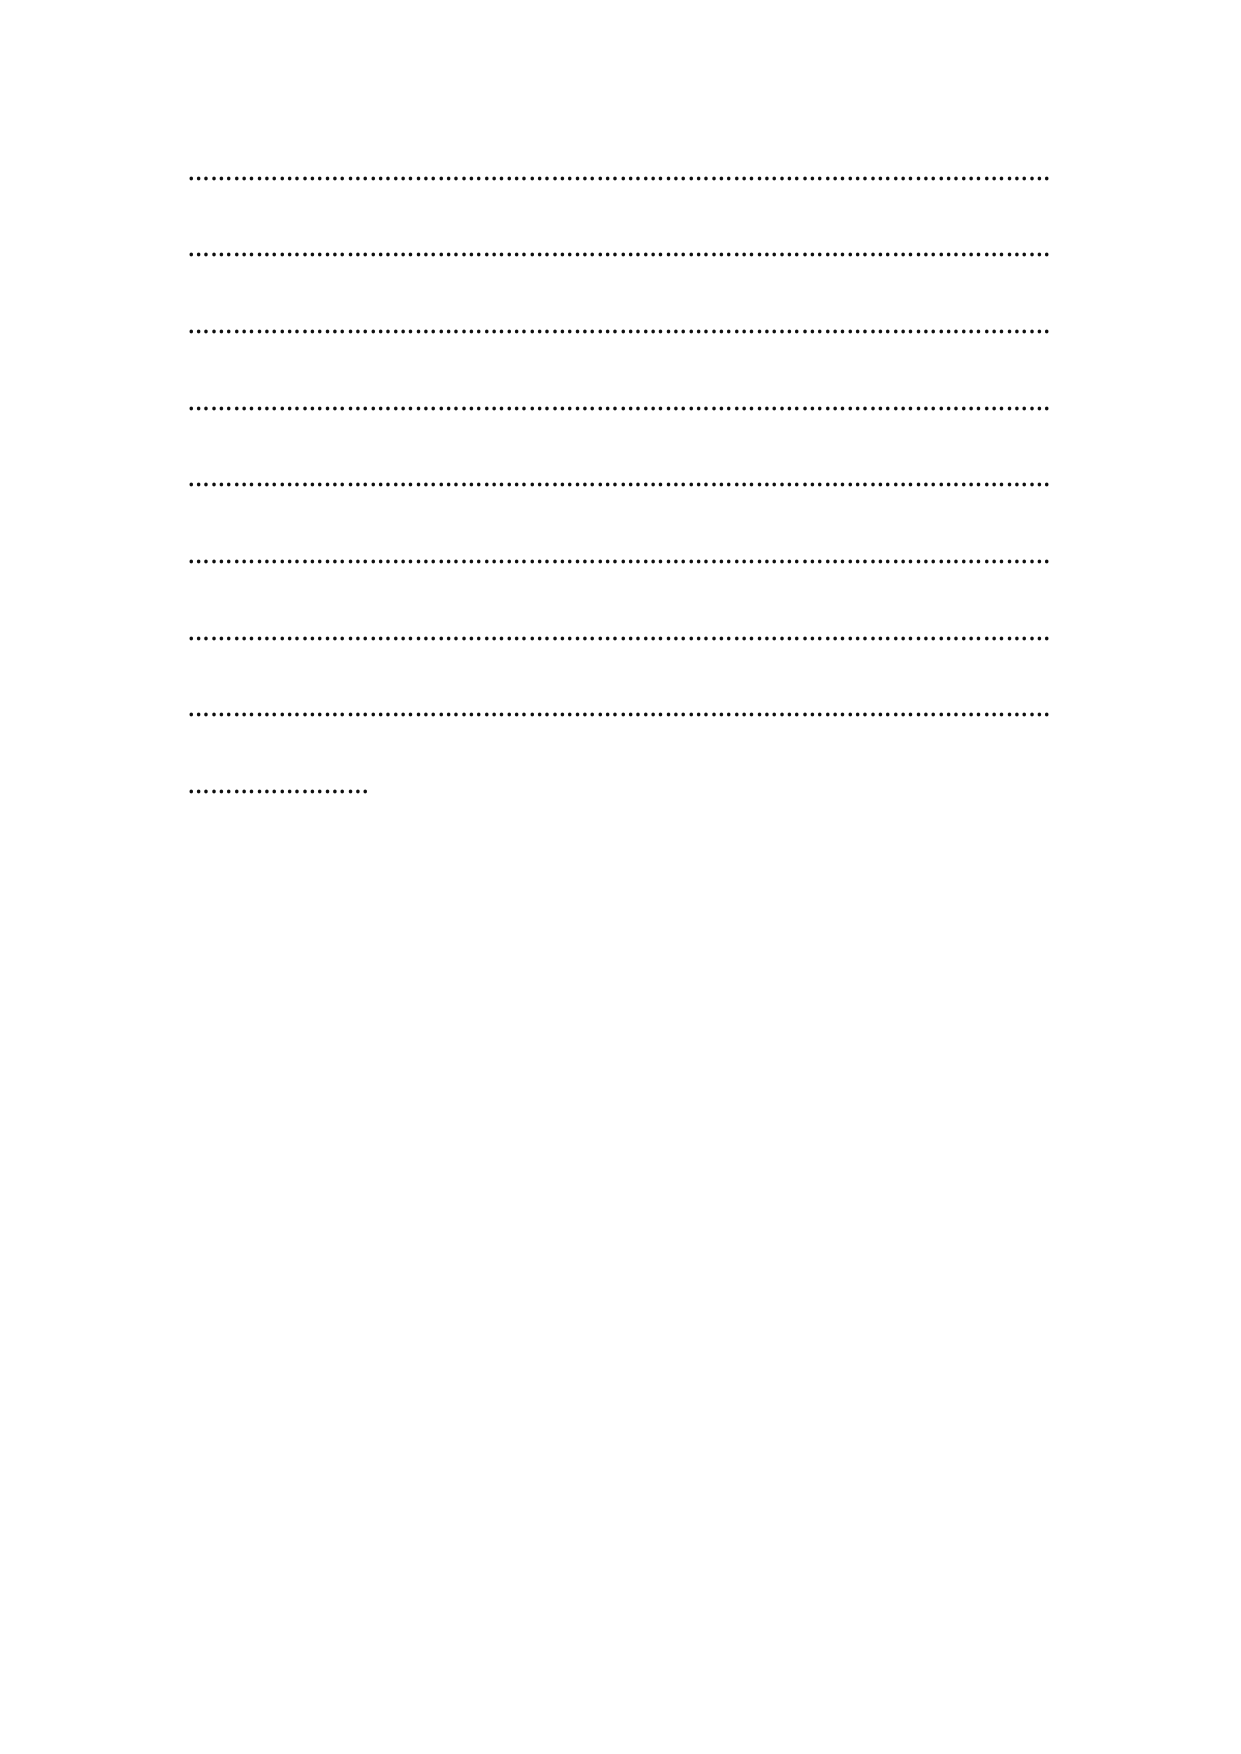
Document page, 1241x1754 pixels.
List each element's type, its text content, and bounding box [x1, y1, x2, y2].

text ……………………………………………………………………………………………………………………………………………………………………………………………………………………………………………………………………………………………………………………………………………………………………………………………………………………………………………………………………………………………………………………………………………………………………………………………………………………………………………………………………………………………………………………………………………………………………………………………………………………………………………………………… [187, 150, 1053, 802]
